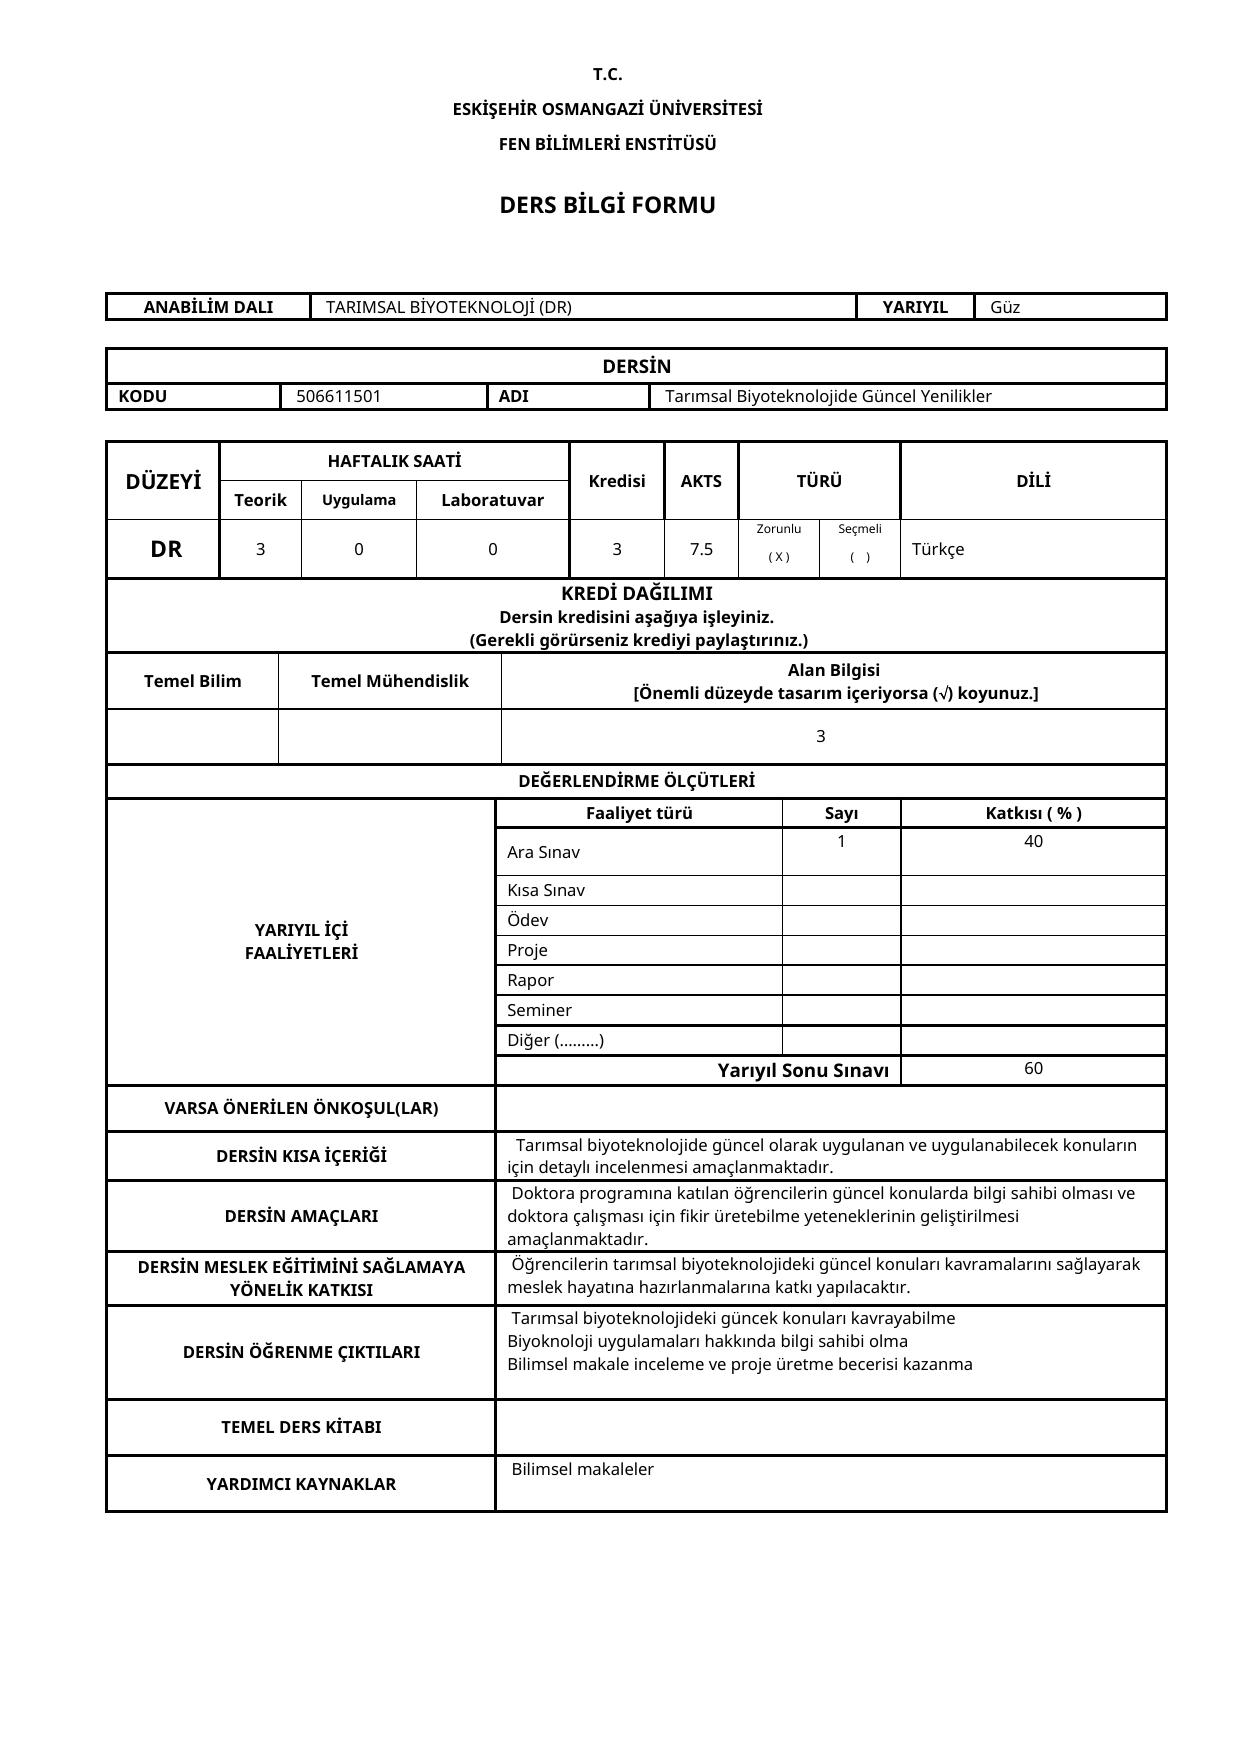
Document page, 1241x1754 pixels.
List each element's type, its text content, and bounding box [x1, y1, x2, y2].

table_header YARIYIL [858, 295, 973, 318]
table_cell 1 [783, 829, 900, 875]
table_header DÜZEYİ [108, 443, 218, 519]
table_cell DERSİN ÖĞRENME ÇIKTILARI [108, 1307, 494, 1398]
table_cell Ara Sınav [497, 829, 782, 875]
table_cell Sayı [783, 800, 900, 826]
table_cell Uygulama [302, 481, 416, 519]
table_cell TEMEL DERS KİTABI [108, 1401, 494, 1454]
table_cell [783, 906, 900, 934]
table_header TARIMSAL BİYOTEKNOLOJİ (DR) [312, 295, 855, 318]
table_cell Öğrencilerin tarımsal biyoteknolojideki güncel konuları kavramalarını sağlayarak meslek hayatına hazırlanmalarına katkı yapılacaktır. [497, 1253, 1165, 1304]
table_cell Tarımsal biyoteknolojide güncel olarak uygulanan ve uygulanabilecek konuların için detaylı incelenmesi amaçlanmaktadır. [497, 1133, 1165, 1178]
table_cell [783, 966, 900, 994]
table_cell Temel Bilim [108, 654, 278, 708]
table_cell 3 [221, 520, 301, 577]
table_cell [497, 1401, 1165, 1454]
table_header HAFTALIK SAATİ [221, 443, 568, 479]
table_header DİLİ [902, 443, 1165, 519]
table_cell DR [108, 520, 218, 577]
table_cell Tarımsal biyoteknolojideki güncek konuları kavrayabilme Biyoknoloji uygulamaları hakkında bilgi sahibi olma Bilimsel makale inceleme ve proje üretme becerisi kazanma [497, 1307, 1165, 1398]
table_cell [902, 1027, 1165, 1054]
table_cell DEĞERLENDİRME ÖLÇÜTLERİ [108, 766, 1165, 797]
table_cell KODU [108, 385, 279, 408]
table_cell 3 [502, 710, 1165, 763]
table_cell [902, 996, 1165, 1024]
table_cell [783, 996, 900, 1024]
table_cell YARIYIL İÇİ FAALİYETLERİ [108, 800, 494, 1083]
table_cell Katkısı ( % ) [902, 800, 1165, 826]
table_cell [497, 1087, 1165, 1130]
table_cell 506611501 [282, 385, 486, 408]
table_cell KREDİ DAĞILIMI Dersin kredisini aşağıya işleyiniz. (Gerekli görürseniz krediyi paylaştırınız.) [108, 580, 1165, 651]
table_cell [902, 876, 1165, 905]
table_cell Türkçe [901, 520, 1165, 577]
table_cell 3 [571, 520, 664, 577]
table_cell Alan Bilgisi [Önemli düzeyde tasarım içeriyorsa () koyunuz.] [502, 654, 1165, 708]
table_cell ADI [489, 385, 648, 408]
table_cell 40 [902, 829, 1165, 875]
table_header DERSİN [108, 350, 1165, 382]
table_cell Doktora programına katılan öğrencilerin güncel konularda bilgi sahibi olması ve doktora çalışması için fikir üretebilme yeteneklerinin geliştirilmesi amaçlanmaktadır. [497, 1182, 1165, 1250]
table_header Kredisi [571, 443, 663, 519]
table_cell Diğer (………) [497, 1027, 782, 1054]
table_cell Rapor [497, 966, 782, 994]
table_cell Faaliyet türü [497, 800, 782, 826]
table_cell [783, 936, 900, 964]
table_cell Temel Mühendislik [279, 654, 501, 708]
table_cell [783, 876, 900, 905]
table_cell Yarıyıl Sonu Sınavı [497, 1057, 900, 1083]
table_cell [902, 906, 1165, 934]
table_cell [279, 710, 501, 763]
table_cell [902, 936, 1165, 964]
table_cell DERSİN AMAÇLARI [108, 1182, 494, 1250]
table_cell Teorik [221, 481, 301, 519]
table_cell DERSİN MESLEK EĞİTİMİNİ SAĞLAMAYA YÖNELİK KATKISI [108, 1253, 494, 1304]
table_cell 7.5 [665, 520, 738, 577]
table_cell VARSA ÖNERİLEN ÖNKOŞUL(LAR) [108, 1087, 494, 1130]
table_header [976, 295, 1165, 318]
table_cell Kısa Sınav [497, 876, 782, 905]
table_cell Seçmeli ( ) [820, 520, 900, 577]
table_cell Tarımsal Biyoteknolojide Güncel Yenilikler [651, 385, 1165, 408]
table_cell Bilimsel makaleler [497, 1457, 1165, 1510]
table_cell [783, 1027, 900, 1054]
table_cell 60 [902, 1057, 1165, 1083]
table_cell Ödev [497, 906, 782, 934]
table_cell Proje [497, 936, 782, 964]
table_cell Laboratuvar [417, 481, 568, 519]
table_cell YARDIMCI KAYNAKLAR [108, 1457, 494, 1510]
table_cell [902, 966, 1165, 994]
table_cell 0 [417, 520, 568, 577]
table_cell 0 [302, 520, 416, 577]
table_header ANABİLİM DALI [108, 295, 309, 318]
table_cell [108, 710, 278, 763]
table_cell Zorunlu ( X ) [739, 520, 819, 577]
table_cell DERSİN KISA İÇERİĞİ [108, 1133, 494, 1178]
table_cell Seminer [497, 996, 782, 1024]
table_header TÜRÜ [740, 443, 899, 519]
table_header AKTS [666, 443, 737, 519]
